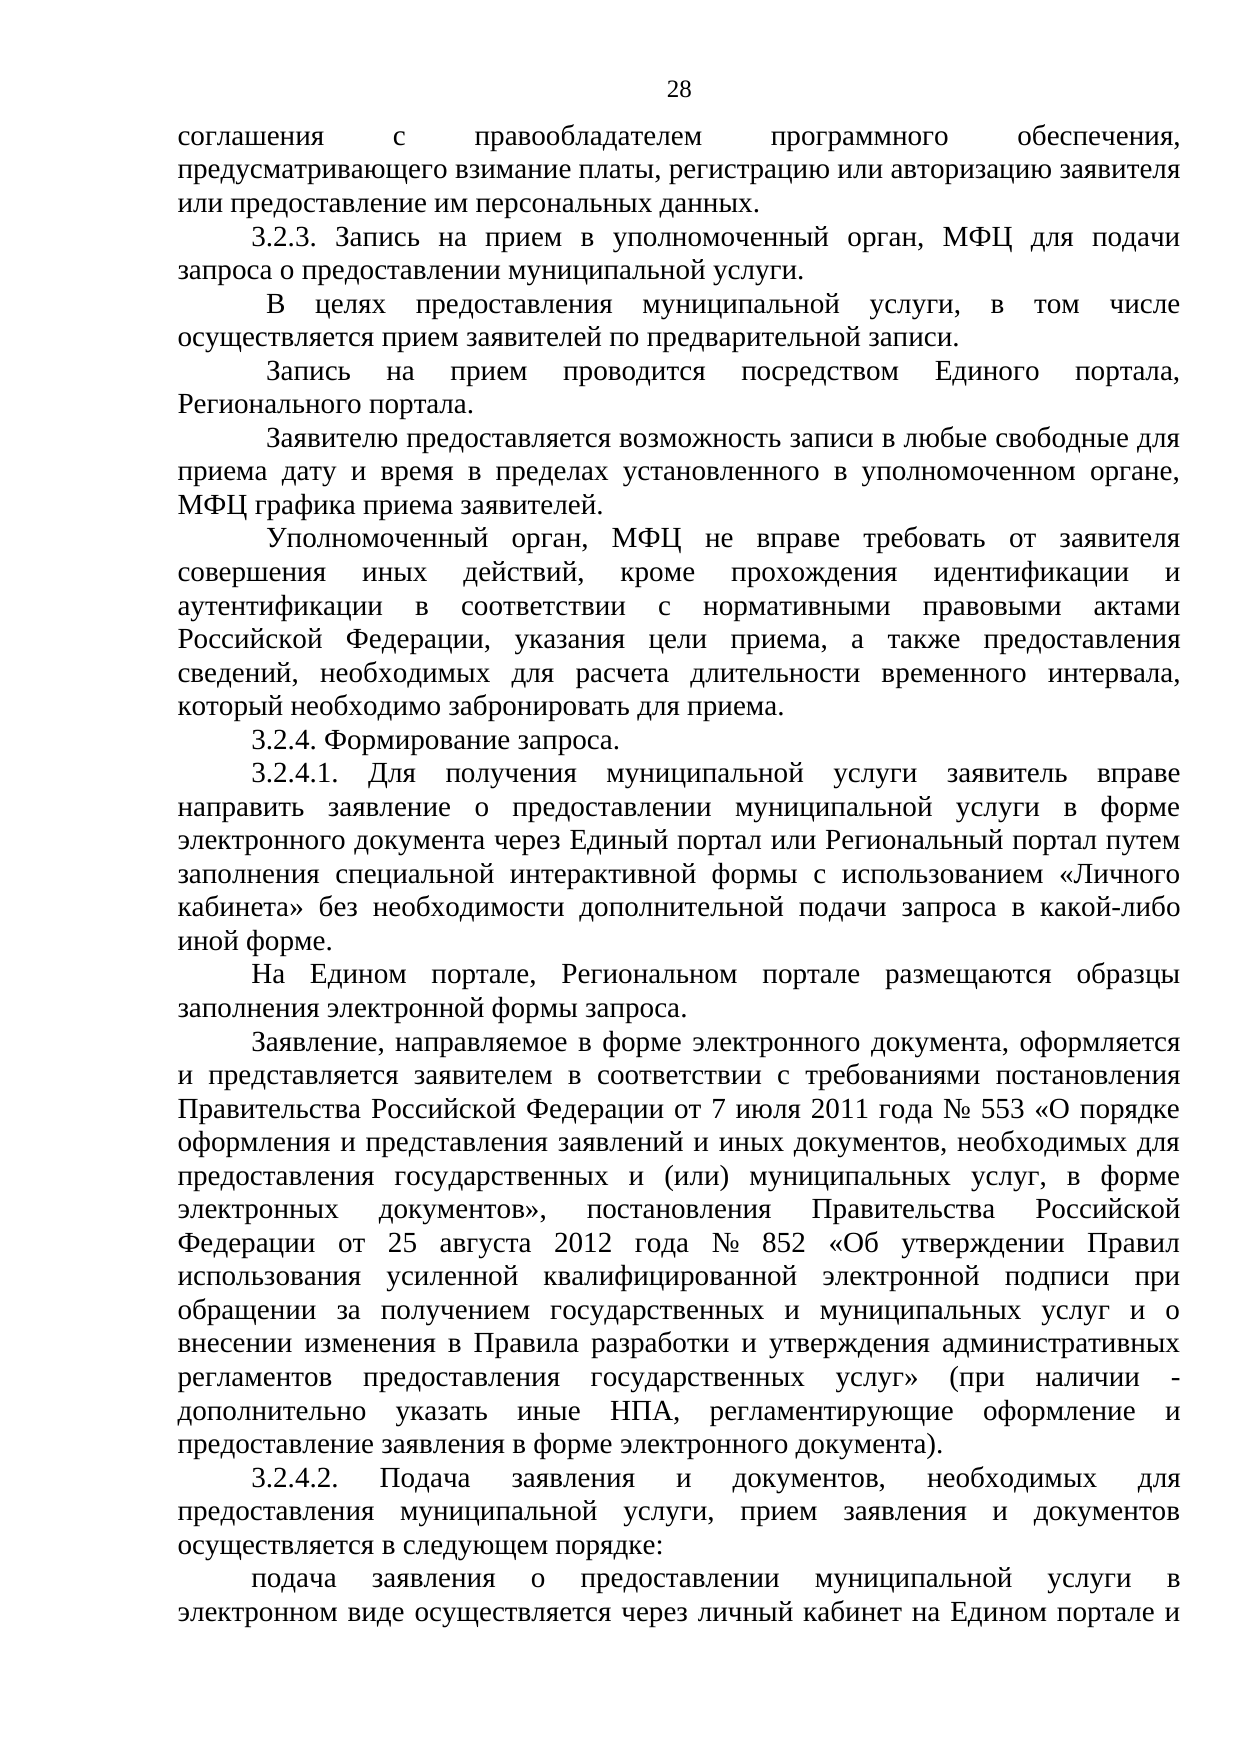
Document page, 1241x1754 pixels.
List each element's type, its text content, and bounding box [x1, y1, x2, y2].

text 3.2.4. Формирование запроса. [177, 722, 1181, 755]
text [177, 118, 1181, 219]
text На Едином портале, Региональном портале размещаются образцы заполнения электронной формы запроса. [177, 957, 1181, 1024]
text Запись на прием проводится посредством Единого портала, Регионального портала. [177, 353, 1181, 420]
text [177, 1560, 1181, 1627]
text 3.2.4.2. Подача заявления и документов, необходимых для предоставления муниципальной услуги, прием заявления и документов осуществляется в следующем порядке: [177, 1460, 1181, 1560]
text Заявителю предоставляется возможность записи в любые свободные для приема дату и время в пределах установленного в уполномоченном органе, МФЦ графика приема заявителей. [177, 420, 1181, 521]
text Заявление, направляемое в форме электронного документа, оформляется и представляется заявителем в соответствии с требованиями постановления Правительства Российской Федерации от 7 июля 2011 года № 553 «О порядке оформления и представления заявлений и иных документов, необходимых для предоставления государственных и (или) муниципальных услуг, в форме электронных документов», постановления Правительства Российской Федерации от 25 августа 2012 года № 852 «Об утверждении Правил использования усиленной квалифицированной электронной подписи при обращении за получением государственных и муниципальных услуг и о внесении изменения в Правила разработки и утверждения административных регламентов предоставления государственных услуг» (при наличии - дополнительно указать иные НПА, регламентирующие оформление и предоставление заявления в форме электронного документа). [177, 1024, 1181, 1460]
text 3.2.3. Запись на прием в уполномоченный орган, МФЦ для подачи запроса о предоставлении муниципальной услуги. [177, 219, 1181, 286]
text В целях предоставления муниципальной услуги, в том числе осуществляется прием заявителей по предварительной записи. [177, 286, 1181, 353]
text 3.2.4.1. Для получения муниципальной услуги заявитель вправе направить заявление о предоставлении муниципальной услуги в форме электронного документа через Единый портал или Региональный портал путем заполнения специальной интерактивной формы с использованием «Личного кабинета» без необходимости дополнительной подачи запроса в какой-либо иной форме. [177, 755, 1181, 957]
text Уполномоченный орган, МФЦ не вправе требовать от заявителя совершения иных действий, кроме прохождения идентификации и аутентификации в соответствии с нормативными правовыми актами Российской Федерации, указания цели приема, а также предоставления сведений, необходимых для расчета длительности временного интервала, который необходимо забронировать для приема. [177, 521, 1181, 722]
